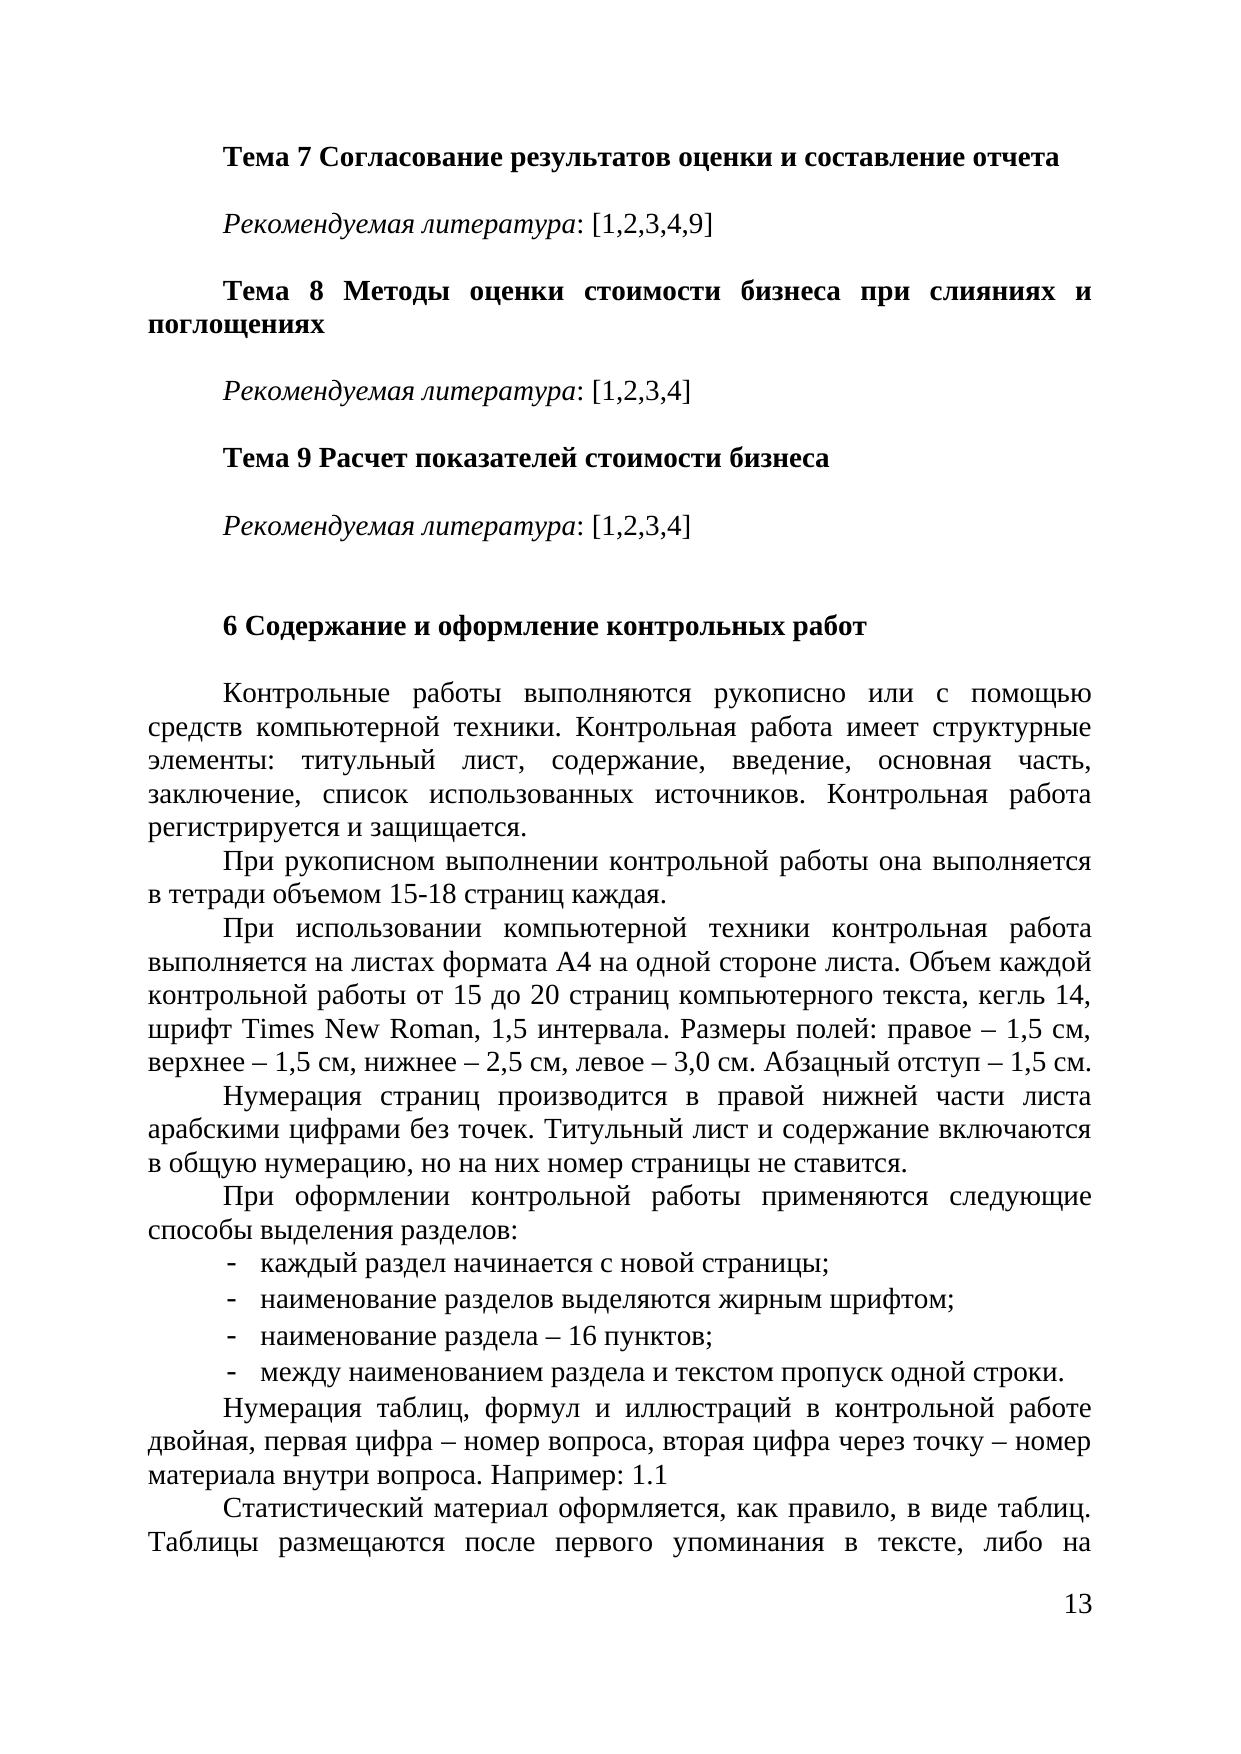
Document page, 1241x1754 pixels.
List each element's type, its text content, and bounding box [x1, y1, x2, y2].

text При рукописном выполнении контрольной работы она выполняется в тетради объемом 15-18 страниц каждая. [148, 843, 1092, 910]
text Рекомендуемая литература: [1,2,3,4] [148, 508, 1092, 541]
text Рекомендуемая литература: [1,2,3,4,9] [148, 206, 1092, 239]
list каждый раздел начинается с новой страницы; [148, 1246, 1092, 1282]
text Тема 8 Методы оценки стоимости бизнеса при слияниях и поглощениях [148, 273, 1092, 340]
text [148, 1490, 1092, 1557]
list наименование раздела – 16 пунктов; [148, 1318, 1092, 1354]
text Контрольные работы выполняются рукописно или с помощью средств компьютерной техники. Контрольная работа имеет структурные элементы: титульный лист, содержание, введение, основная часть, заключение, список использованных источников. Контрольная работа регистрируется и защищается. [148, 675, 1092, 843]
text При оформлении контрольной работы применяются следующие способы выделения разделов: [148, 1178, 1092, 1246]
list между наименованием раздела и текстом пропуск одной строки. [148, 1354, 1092, 1390]
list наименование разделов выделяются жирным шрифтом; [148, 1282, 1092, 1318]
text 6 Содержание и оформление контрольных работ [148, 608, 1092, 642]
text Нумерация страниц производится в правой нижней части листа арабскими цифрами без точек. Титульный лист и содержание включаются в общую нумерацию, но на них номер страницы не ставится. [148, 1078, 1092, 1178]
text Тема 9 Расчет показателей стоимости бизнеса [148, 441, 1092, 474]
text Рекомендуемая литература: [1,2,3,4] [148, 373, 1092, 407]
text Тема 7 Согласование результатов оценки и составление отчета [148, 139, 1092, 172]
text Нумерация таблиц, формул и иллюстраций в контрольной работе двойная, первая цифра – номер вопроса, вторая цифра через точку – номер материала внутри вопроса. Например: 1.1 [148, 1390, 1092, 1490]
text При использовании компьютерной техники контрольная работа выполняется на листах формата А4 на одной стороне листа. Объем каждой контрольной работы от 15 до 20 страниц компьютерного текста, кегль 14, шрифт Times New Roman, 1,5 интервала. Размеры полей: правое – 1,5 см, верхнее – 1,5 см, нижнее – 2,5 см, левое – 3,0 см. Абзацный отступ – 1,5 см. [148, 910, 1092, 1078]
